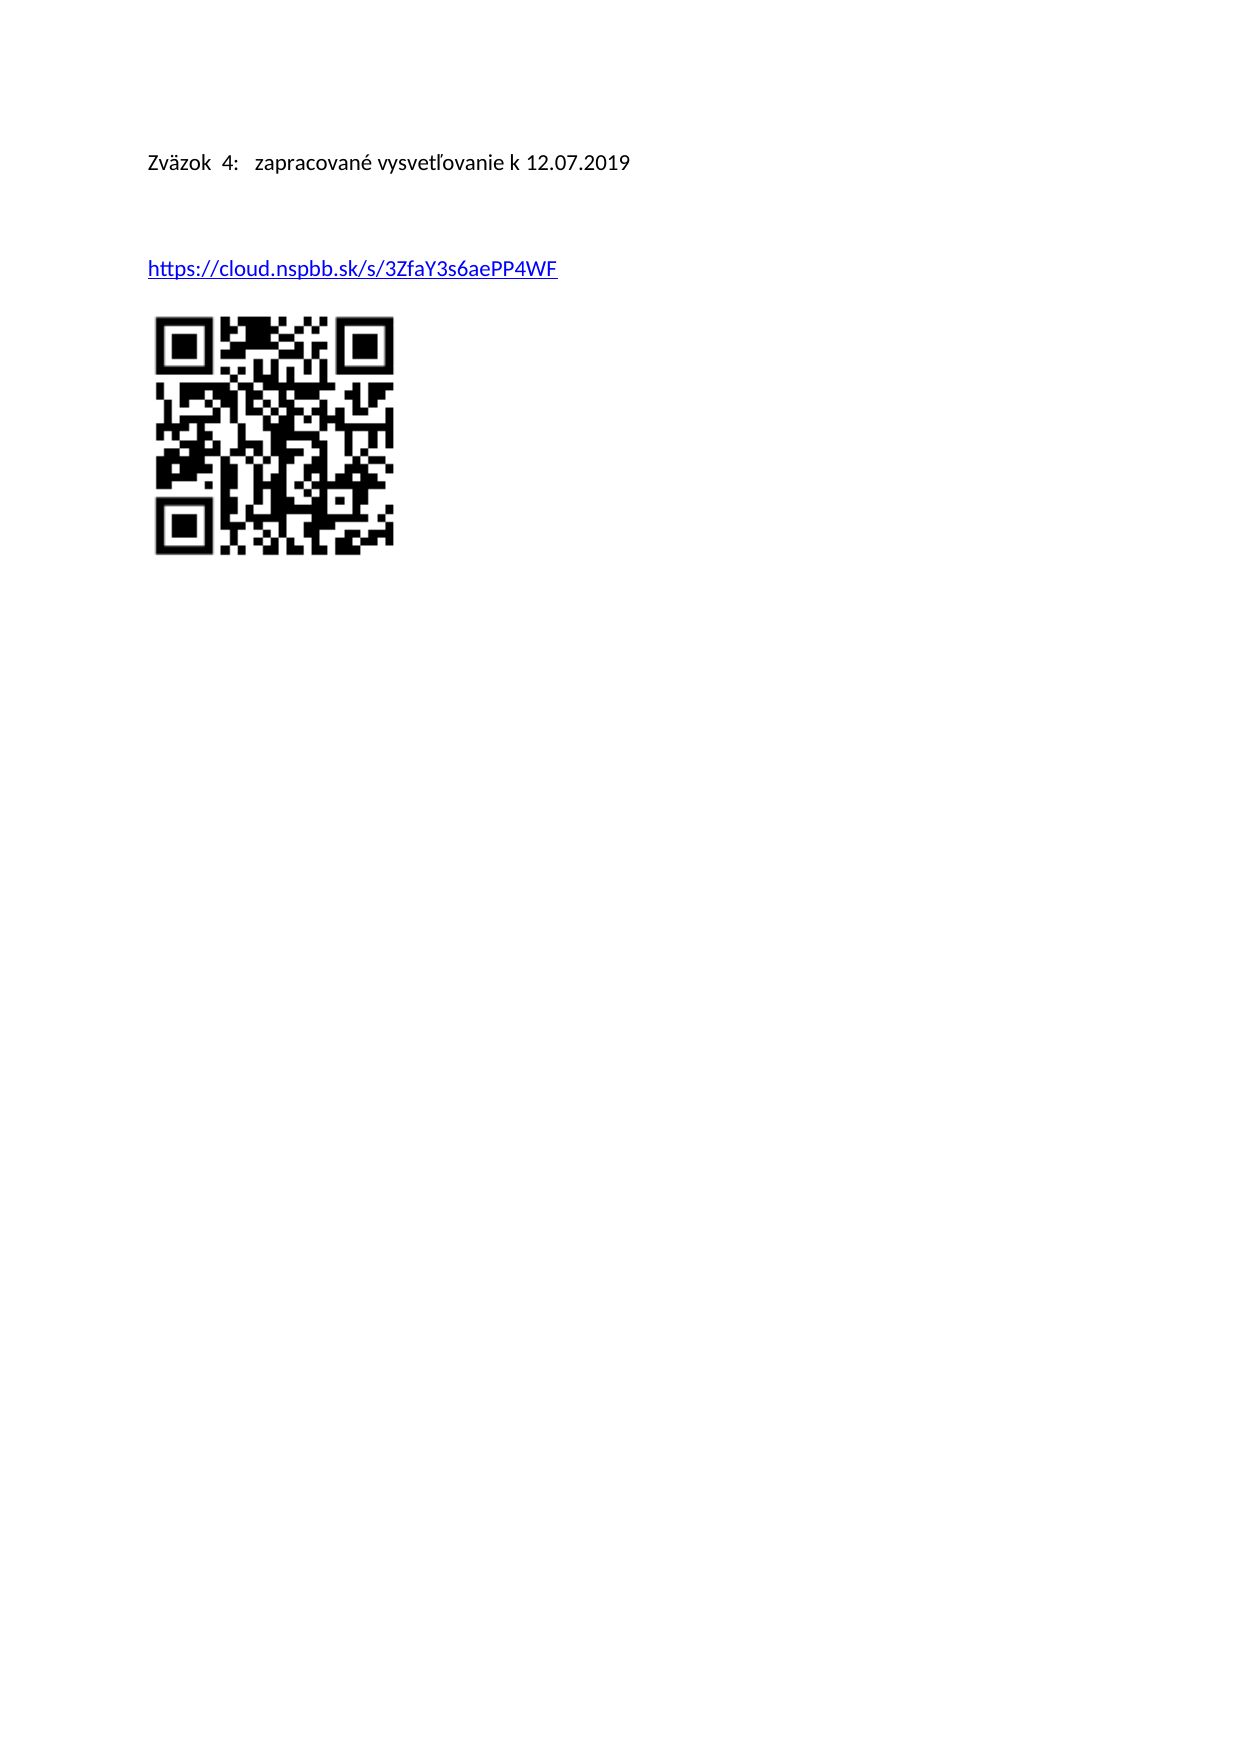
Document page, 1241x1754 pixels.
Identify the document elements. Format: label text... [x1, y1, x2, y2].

text Zväzok 4: zapracované vysvetľovanie k 12.07.2019 [148, 148, 1093, 176]
picture [147, 306, 403, 563]
text https://cloud.nspbb.sk/s/3ZfaY3s6aePP4WF [148, 254, 1093, 282]
